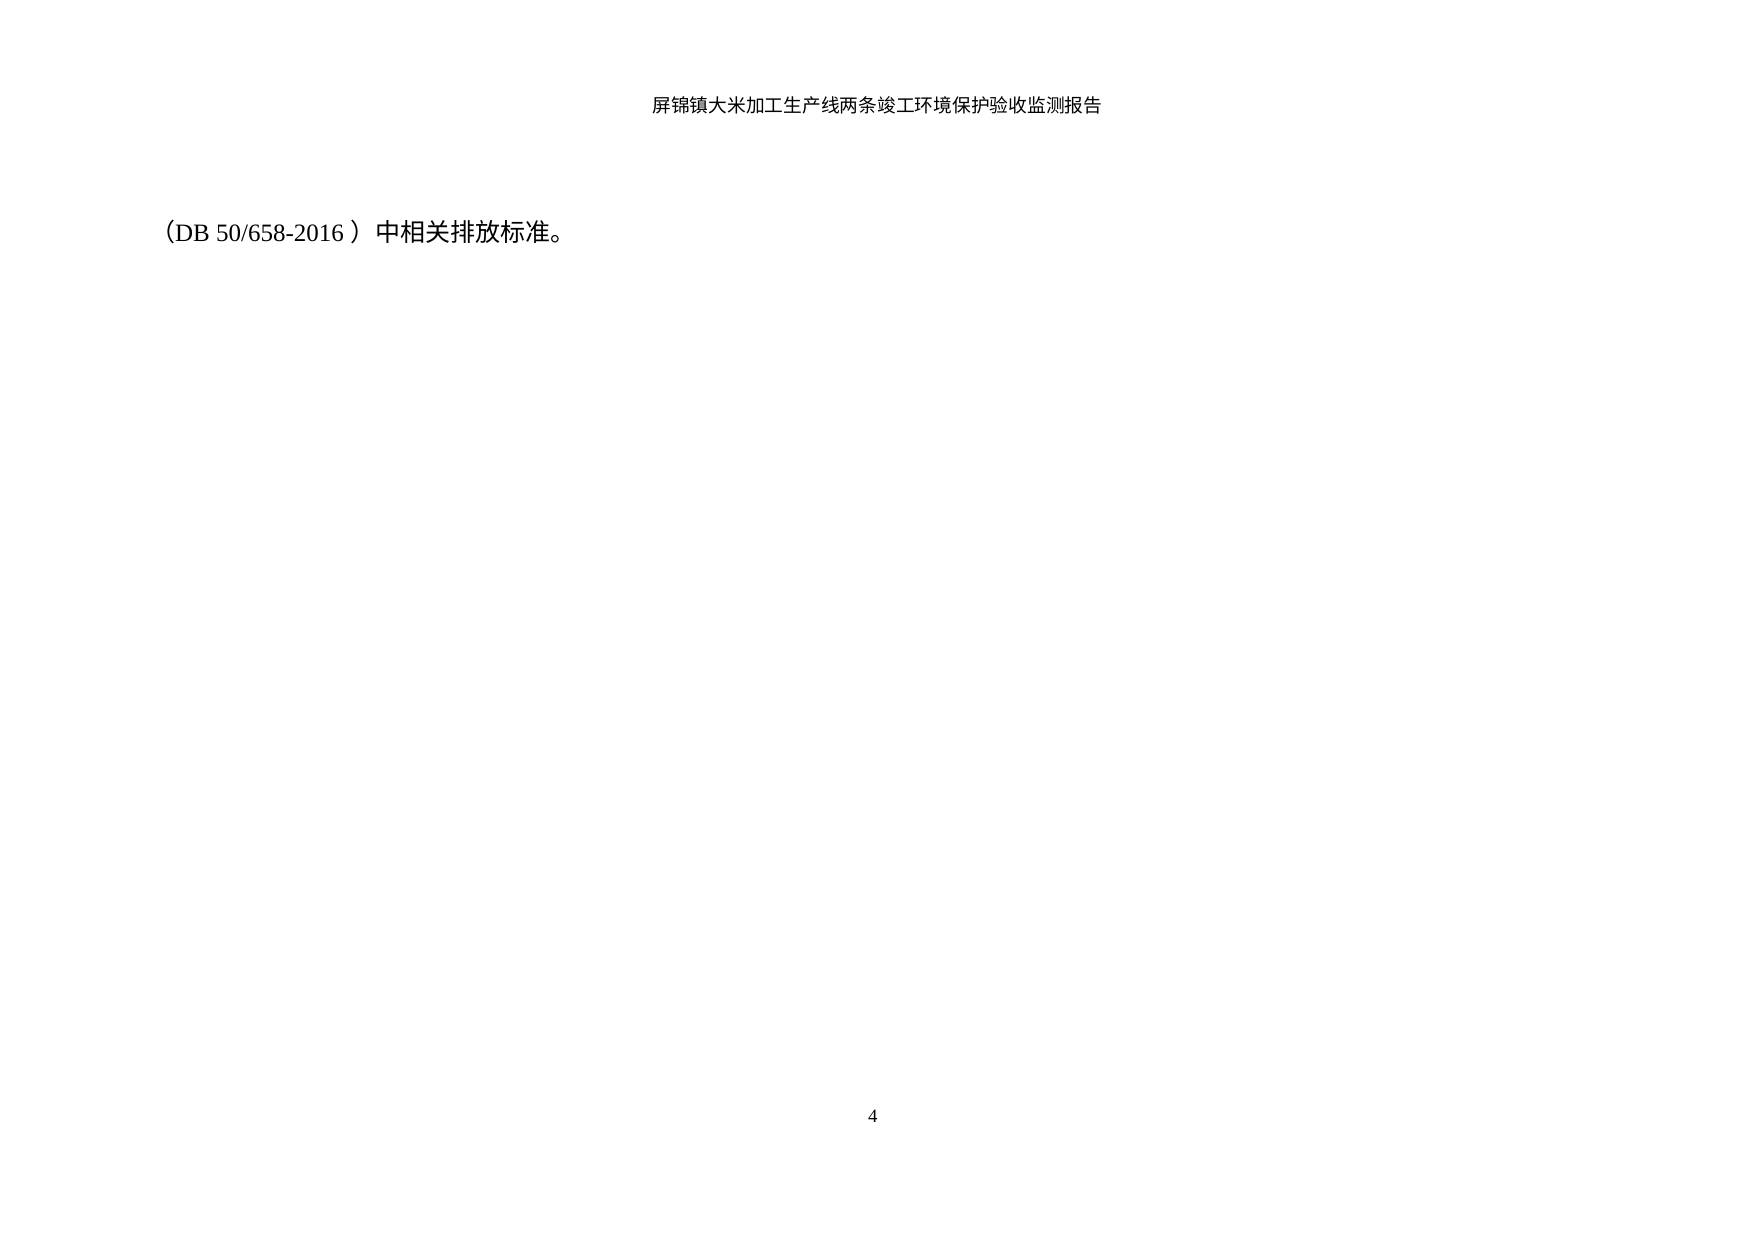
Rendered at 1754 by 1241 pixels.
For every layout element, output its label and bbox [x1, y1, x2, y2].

text [150, 198, 1604, 263]
